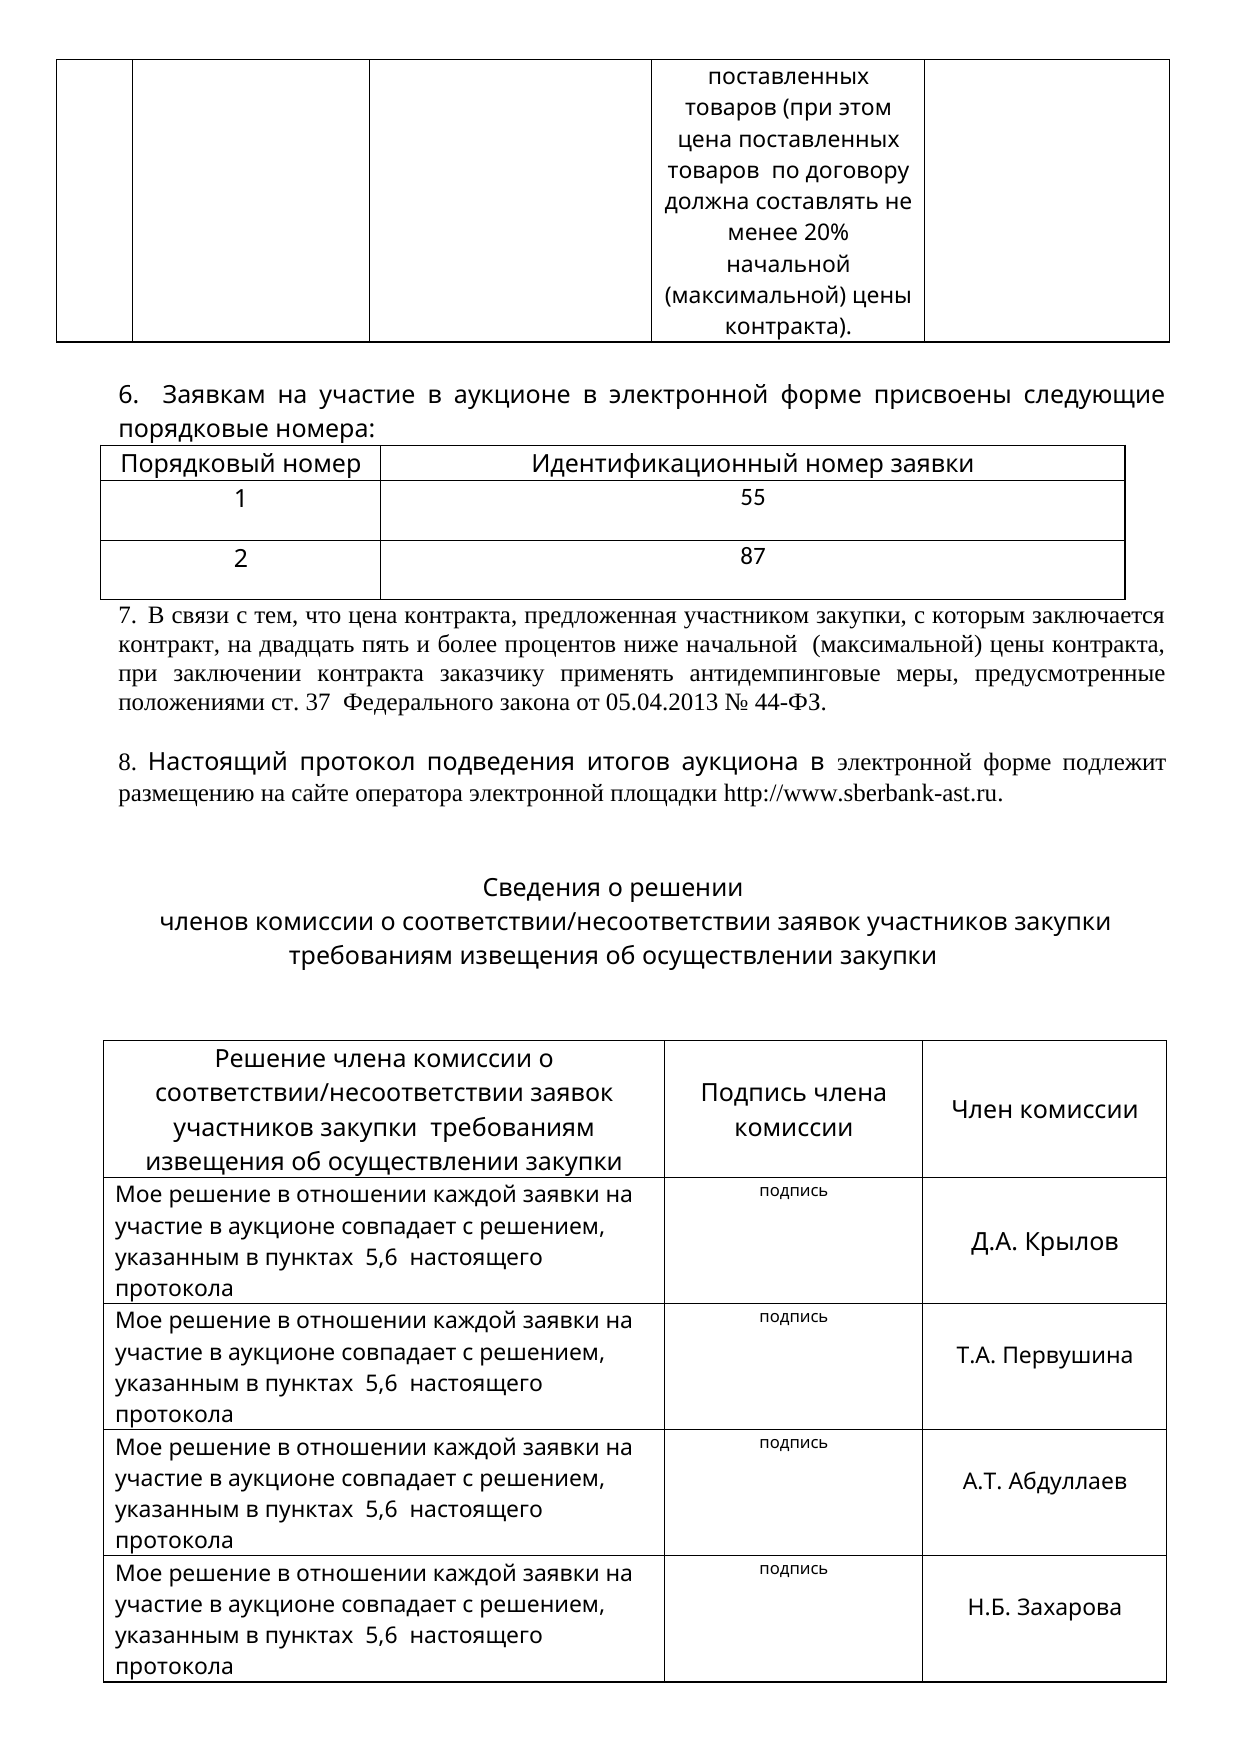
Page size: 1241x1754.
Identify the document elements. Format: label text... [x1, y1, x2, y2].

table_cell подпись [665, 1430, 922, 1555]
table_cell Н.Б. Захарова [923, 1556, 1166, 1681]
text Сведения о решении [59, 870, 1167, 904]
table_cell 2 [101, 541, 380, 599]
table_cell Мое решение в отношении каждой заявки на участие в аукционе совпадает с решением, указанным в пунктах 5,6 настоящего протокола [104, 1178, 664, 1303]
text членов комиссии о соответствии/несоответствии заявок участников закупки требованиям извещения об осуществлении закупки [59, 904, 1167, 972]
table_cell 87 [381, 541, 1124, 599]
table_header Подпись члена комиссии [665, 1041, 922, 1177]
table_cell 55 [381, 481, 1124, 539]
table_header Член комиссии [923, 1041, 1166, 1177]
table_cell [370, 60, 651, 341]
table_cell Т.А. Первушина [923, 1304, 1166, 1429]
table_cell 1 [101, 481, 380, 539]
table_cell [652, 60, 924, 341]
table_cell подпись [665, 1556, 922, 1681]
table_header Идентификационный номер заявки [381, 446, 1124, 480]
table_cell Д.А. Крылов [923, 1178, 1166, 1303]
list Заявкам на участие в аукционе в электронной форме присвоены следующие порядковые номера: [118, 376, 1167, 444]
table_cell Мое решение в отношении каждой заявки на участие в аукционе совпадает с решением, указанным в пунктах 5,6 настоящего протокола [104, 1556, 664, 1681]
list Настоящий протокол подведения итогов аукциона в электронной форме подлежит размещению на сайте оператора электронной площадки http://www.sberbank-ast.ru. [118, 744, 1167, 807]
list В связи с тем, что цена контракта, предложенная участником закупки, с которым заключается контракт, на двадцать пять и более процентов ниже начальной (максимальной) цены контракта, при заключении контракта заказчику применять антидемпинговые меры, предусмотренные положениями ст. 37 Федерального закона от 05.04.2013 № 44-ФЗ. [118, 600, 1167, 715]
table_cell подпись [665, 1304, 922, 1429]
table_header Порядковый номер [101, 446, 380, 480]
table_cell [133, 60, 369, 341]
table_cell Мое решение в отношении каждой заявки на участие в аукционе совпадает с решением, указанным в пунктах 5,6 настоящего протокола [104, 1304, 664, 1429]
table_cell 1 [57, 60, 132, 341]
table_cell подпись [665, 1178, 922, 1303]
table_cell Мое решение в отношении каждой заявки на участие в аукционе совпадает с решением, указанным в пунктах 5,6 настоящего протокола [104, 1430, 664, 1555]
table_header Решение члена комиссии о соответствии/несоответствии заявок участников закупки требованиям извещения об осуществлении закупки [104, 1041, 664, 1177]
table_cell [925, 60, 1169, 341]
table_cell А.Т. Абдуллаев [923, 1430, 1166, 1555]
